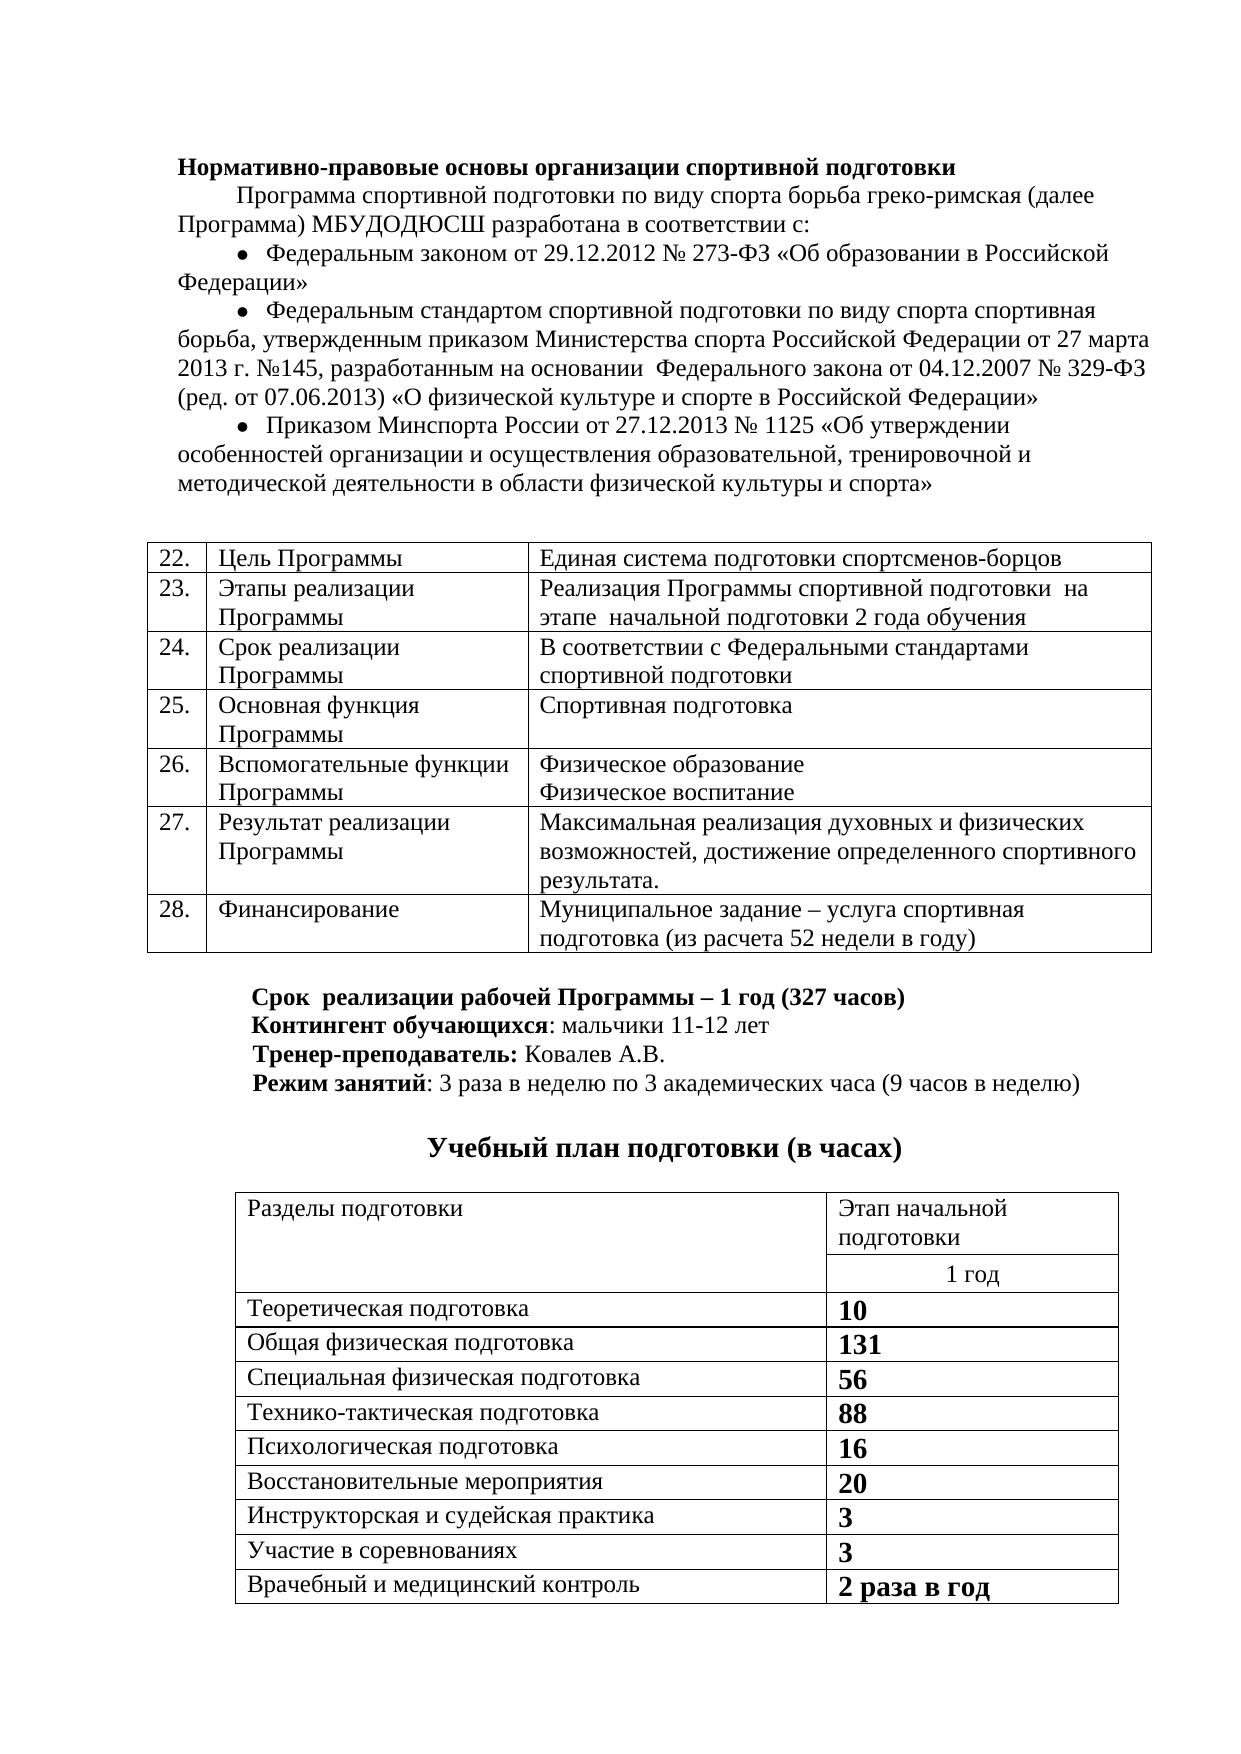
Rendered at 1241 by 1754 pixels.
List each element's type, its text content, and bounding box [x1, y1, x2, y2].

table_cell Технико-тактическая подготовка [236, 1397, 826, 1430]
table_cell [148, 690, 206, 748]
table_cell [148, 632, 206, 689]
table_cell [148, 749, 206, 806]
table_header Единая система подготовки спортсменов-борцов [529, 543, 1151, 572]
text Контингент обучающихся: мальчики 11-12 лет [177, 1011, 1152, 1039]
text Учебный план подготовки (в часах) [177, 1130, 1152, 1164]
table_cell Участие в соревнованиях [236, 1535, 826, 1568]
table_cell Врачебный и медицинский контроль [236, 1570, 826, 1603]
list Приказом Минспорта России от 27.12.2013 № 1125 «Об утверждении особенностей организации и осуществления образовательной, тренировочной и методической деятельности в области физической культуры и спорта» [177, 410, 1152, 497]
text Срок реализации рабочей Программы – 1 год (327 часов) [177, 982, 1152, 1011]
table_cell Инструкторская и судейская практика [236, 1500, 826, 1534]
table_header Разделы подготовки [236, 1193, 826, 1292]
table_cell 1 год [827, 1255, 1118, 1292]
text Нормативно-правовые основы организации спортивной подготовки [177, 152, 1152, 180]
table_cell Основная функция Программы [207, 690, 528, 748]
text Тренер-преподаватель: Ковалев А.В. [177, 1039, 1152, 1068]
table_header Цель Программы [207, 543, 528, 572]
table_cell Восстановительные мероприятия [236, 1466, 826, 1499]
text Режим занятий: 3 раза в неделю по 3 академических часа (9 часов в неделю) [177, 1068, 1152, 1097]
table_cell [148, 807, 206, 893]
table_cell Муниципальное задание – услуга спортивная подготовка (из расчета 52 недели в году) [529, 895, 1151, 952]
table_cell Этапы реализации Программы [207, 573, 528, 631]
list Федеральным законом от 29.12.2012 № 273-ФЗ «Об образовании в Российской Федерации» [177, 238, 1152, 295]
table_cell Срок реализации Программы [207, 632, 528, 689]
table_header Этап начальной подготовки [827, 1193, 1118, 1254]
table_cell [148, 573, 206, 631]
list Федеральным стандартом спортивной подготовки по виду спорта спортивная борьба, утвержденным приказом Министерства спорта Российской Федерации от 27 марта 2013 г. №145, разработанным на основании Федерального закона от 04.12.2007 № 329-ФЗ (ред. от 07.06.2013) «О физической культуре и спорте в Российской Федерации» [177, 295, 1152, 410]
table_cell Реализация Программы спортивной подготовки на этапе начальной подготовки 2 года обучения [529, 573, 1151, 631]
table_cell Результат реализации Программы [207, 807, 528, 893]
table_cell Спортивная подготовка [529, 690, 1151, 748]
table_cell Физическое образование Физическое воспитание [529, 749, 1151, 806]
table_cell Специальная физическая подготовка [236, 1362, 826, 1396]
table_cell [148, 895, 206, 952]
table_cell Максимальная реализация духовных и физических возможностей, достижение определенного спортивного результата. [529, 807, 1151, 893]
table_header [148, 543, 206, 572]
table_cell Финансирование [207, 895, 528, 952]
text Программа спортивной подготовки по виду спорта борьба греко-римская (далее Программа) МБУДОДЮСШ разработана в соответствии с: [177, 180, 1152, 238]
table_cell Общая физическая подготовка [236, 1328, 826, 1361]
table_cell Теоретическая подготовка [236, 1293, 826, 1326]
table_cell В соответствии с Федеральными стандартами спортивной подготовки [529, 632, 1151, 689]
table_cell Психологическая подготовка [236, 1431, 826, 1465]
table_cell Вспомогательные функции Программы [207, 749, 528, 806]
